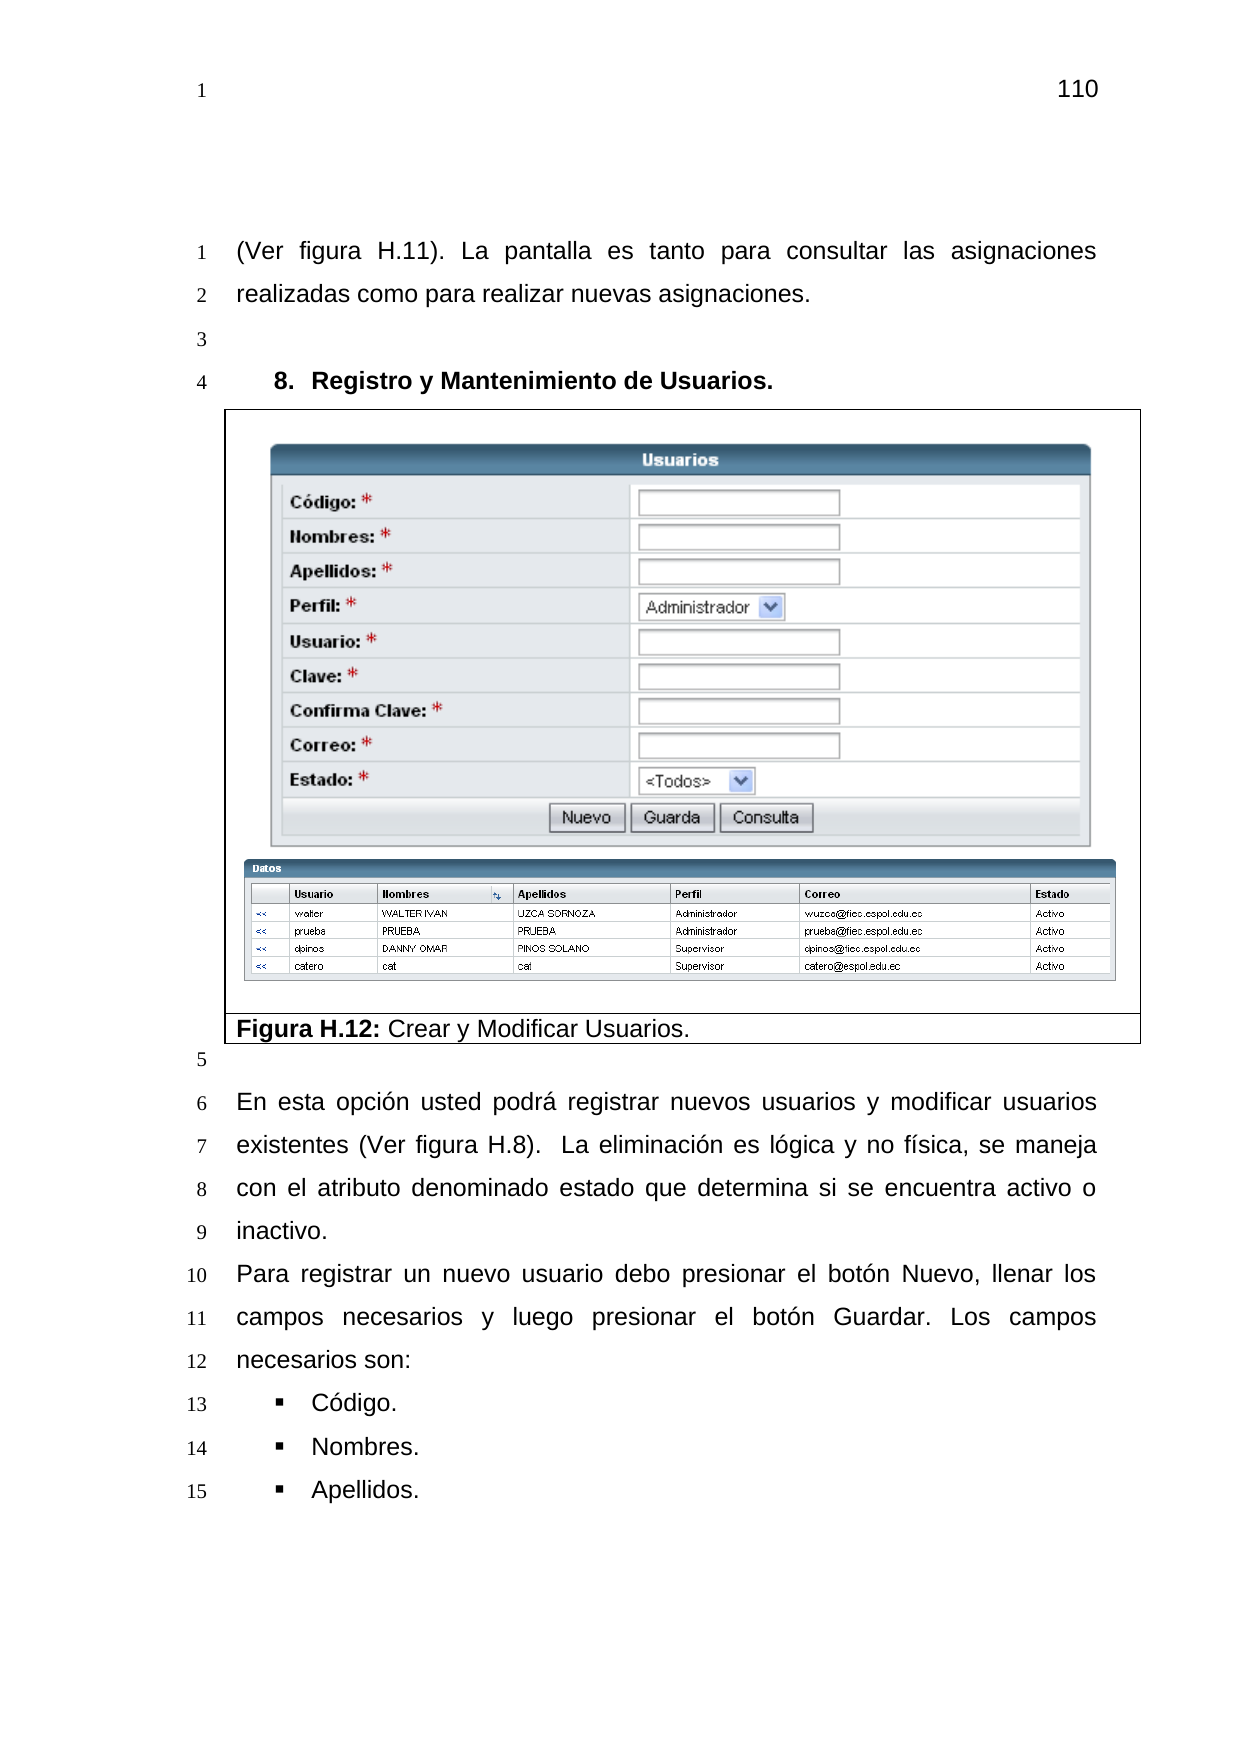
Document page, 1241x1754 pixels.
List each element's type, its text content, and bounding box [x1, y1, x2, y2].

picture [240, 438, 1125, 984]
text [236, 236, 1098, 308]
list Apellidos. [274, 1475, 1098, 1504]
table_cell Figura H.12: Crear y Modificar Usuarios. [226, 1014, 1140, 1042]
table_header [226, 410, 1140, 1013]
list Código. [274, 1388, 1098, 1417]
text Para registrar un nuevo usuario debo presionar el botón Nuevo, llenar los campos necesarios y luego presionar el botón Guardar. Los campos necesarios son: [236, 1259, 1098, 1374]
list Nombres. [274, 1432, 1098, 1461]
text En esta opción usted podrá registrar nuevos usuarios y modificar usuarios existentes (Ver figura H.8). La eliminación es lógica y no física, se maneja con el atributo denominado estado que determina si se encuentra activo o inactivo. [236, 1087, 1098, 1245]
list Registro y Mantenimiento de Usuarios. [274, 366, 1098, 394]
